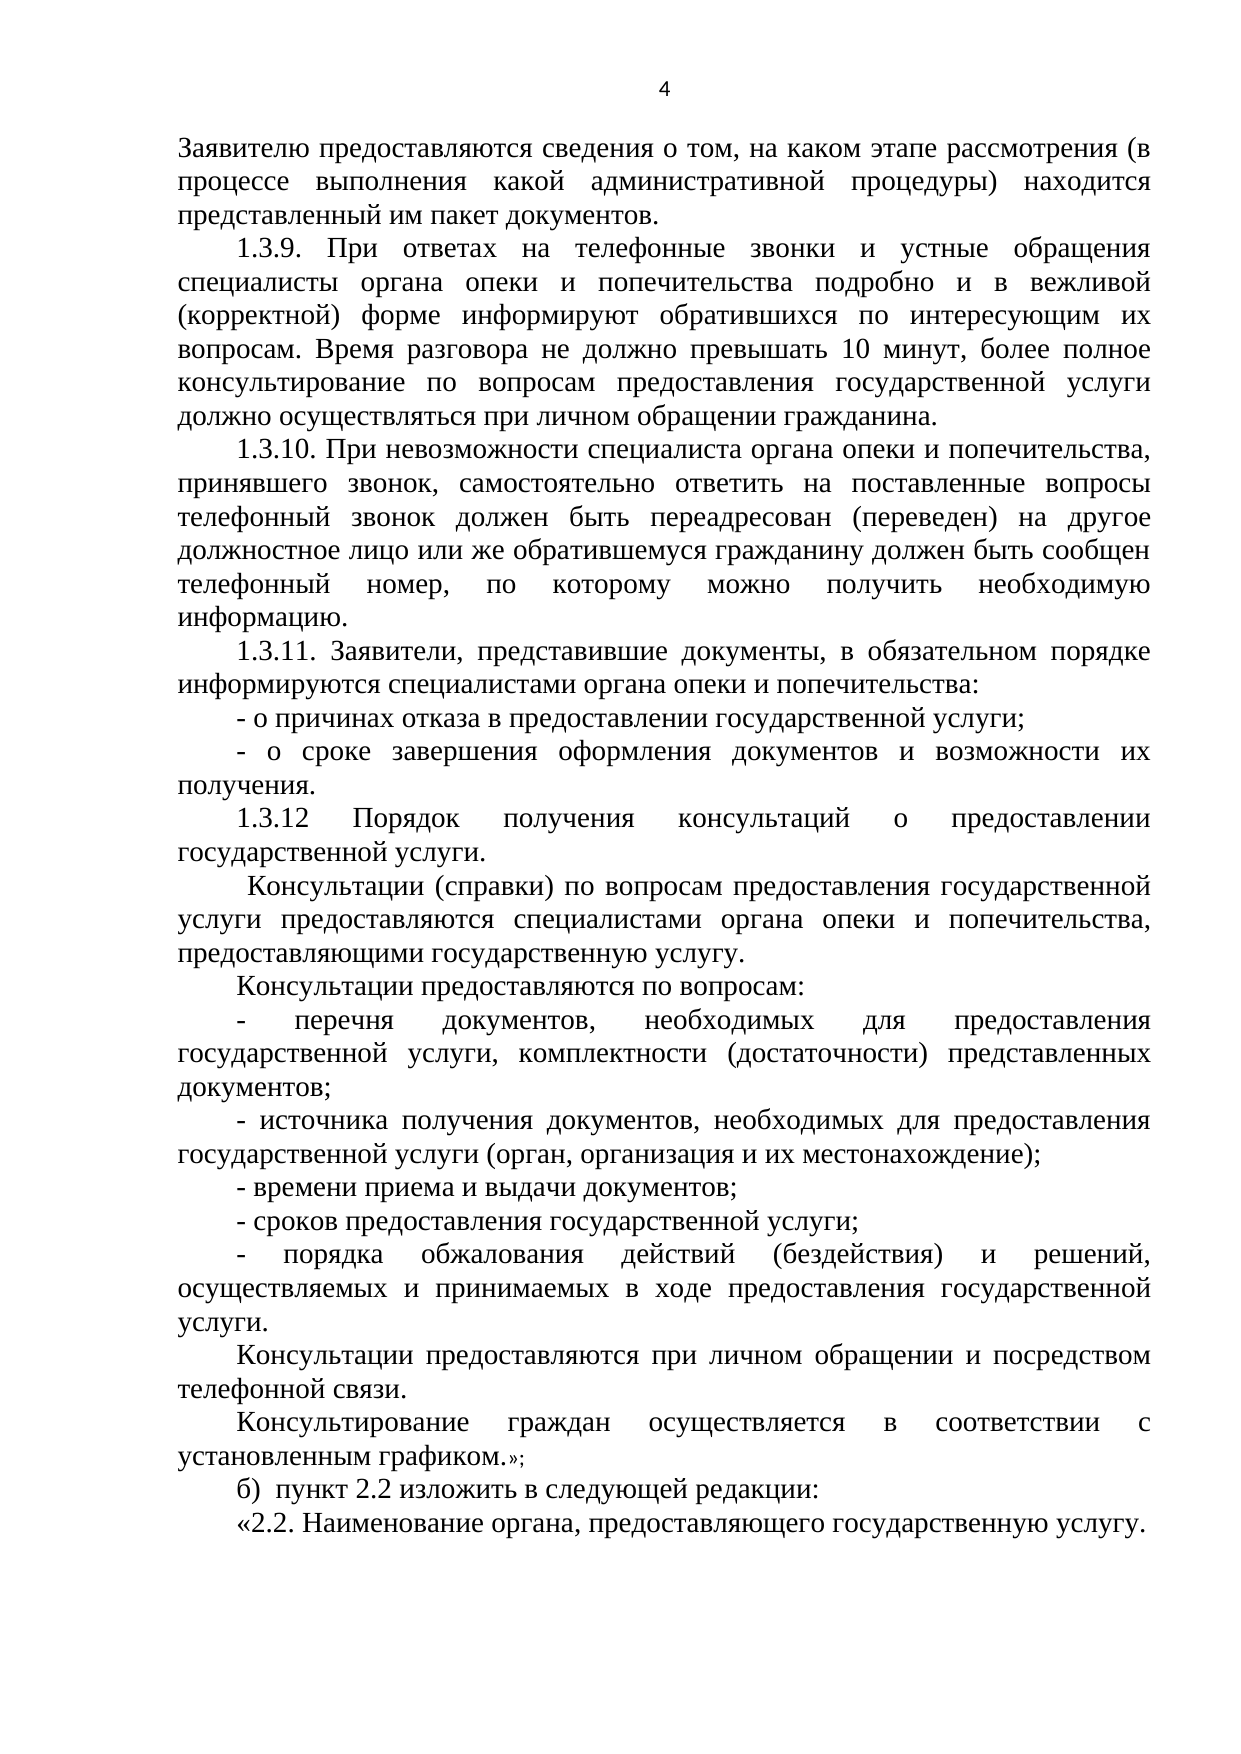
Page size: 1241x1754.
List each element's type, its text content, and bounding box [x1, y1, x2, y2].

text - о причинах отказа в предоставлении государственной услуги; [177, 700, 1152, 733]
text «2.2. Наименование органа, предоставляющего государственную услугу. [177, 1505, 1152, 1538]
text 1.3.11. Заявители, представившие документы, в обязательном порядке информируются специалистами органа опеки и попечительства: [177, 633, 1152, 700]
text 1.3.9. При ответах на телефонные звонки и устные обращения специалисты органа опеки и попечительства подробно и в вежливой (корректной) форме информируют обратившихся по интересующим их вопросам. Время разговора не должно превышать 10 минут, более полное консультирование по вопросам предоставления государственной услуги должно осуществляться при личном обращении гражданина. [177, 230, 1152, 432]
text - времени приема и выдачи документов; [177, 1169, 1152, 1203]
text Консультации предоставляются при личном обращении и посредством телефонной связи. [177, 1337, 1152, 1404]
text - порядка обжалования действий (бездействия) и решений, осуществляемых и принимаемых в ходе предоставления государственной услуги. [177, 1237, 1152, 1337]
text Консультации (справки) по вопросам предоставления государственной услуги предоставляются специалистами органа опеки и попечительства, предоставляющими государственную услугу. [177, 868, 1152, 968]
text 1.3.12 Порядок получения консультаций о предоставлении государственной услуги. [177, 801, 1152, 868]
text - источника получения документов, необходимых для предоставления государственной услуги (орган, организация и их местонахождение); [177, 1102, 1152, 1169]
text - о сроке завершения оформления документов и возможности их получения. [177, 733, 1152, 801]
text б) пункт 2.2 изложить в следующей редакции: [177, 1471, 1152, 1505]
text Консультирование граждан осуществляется в соответствии с установленным графиком.»; [177, 1404, 1152, 1471]
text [177, 130, 1152, 230]
text - сроков предоставления государственной услуги; [177, 1203, 1152, 1237]
text - перечня документов, необходимых для предоставления государственной услуги, комплектности (достаточности) представленных документов; [177, 1002, 1152, 1102]
text 1.3.10. При невозможности специалиста органа опеки и попечительства, принявшего звонок, самостоятельно ответить на поставленные вопросы телефонный звонок должен быть переадресован (переведен) на другое должностное лицо или же обратившемуся гражданину должен быть сообщен телефонный номер, по которому можно получить необходимую информацию. [177, 432, 1152, 633]
text Консультации предоставляются по вопросам: [177, 968, 1152, 1002]
